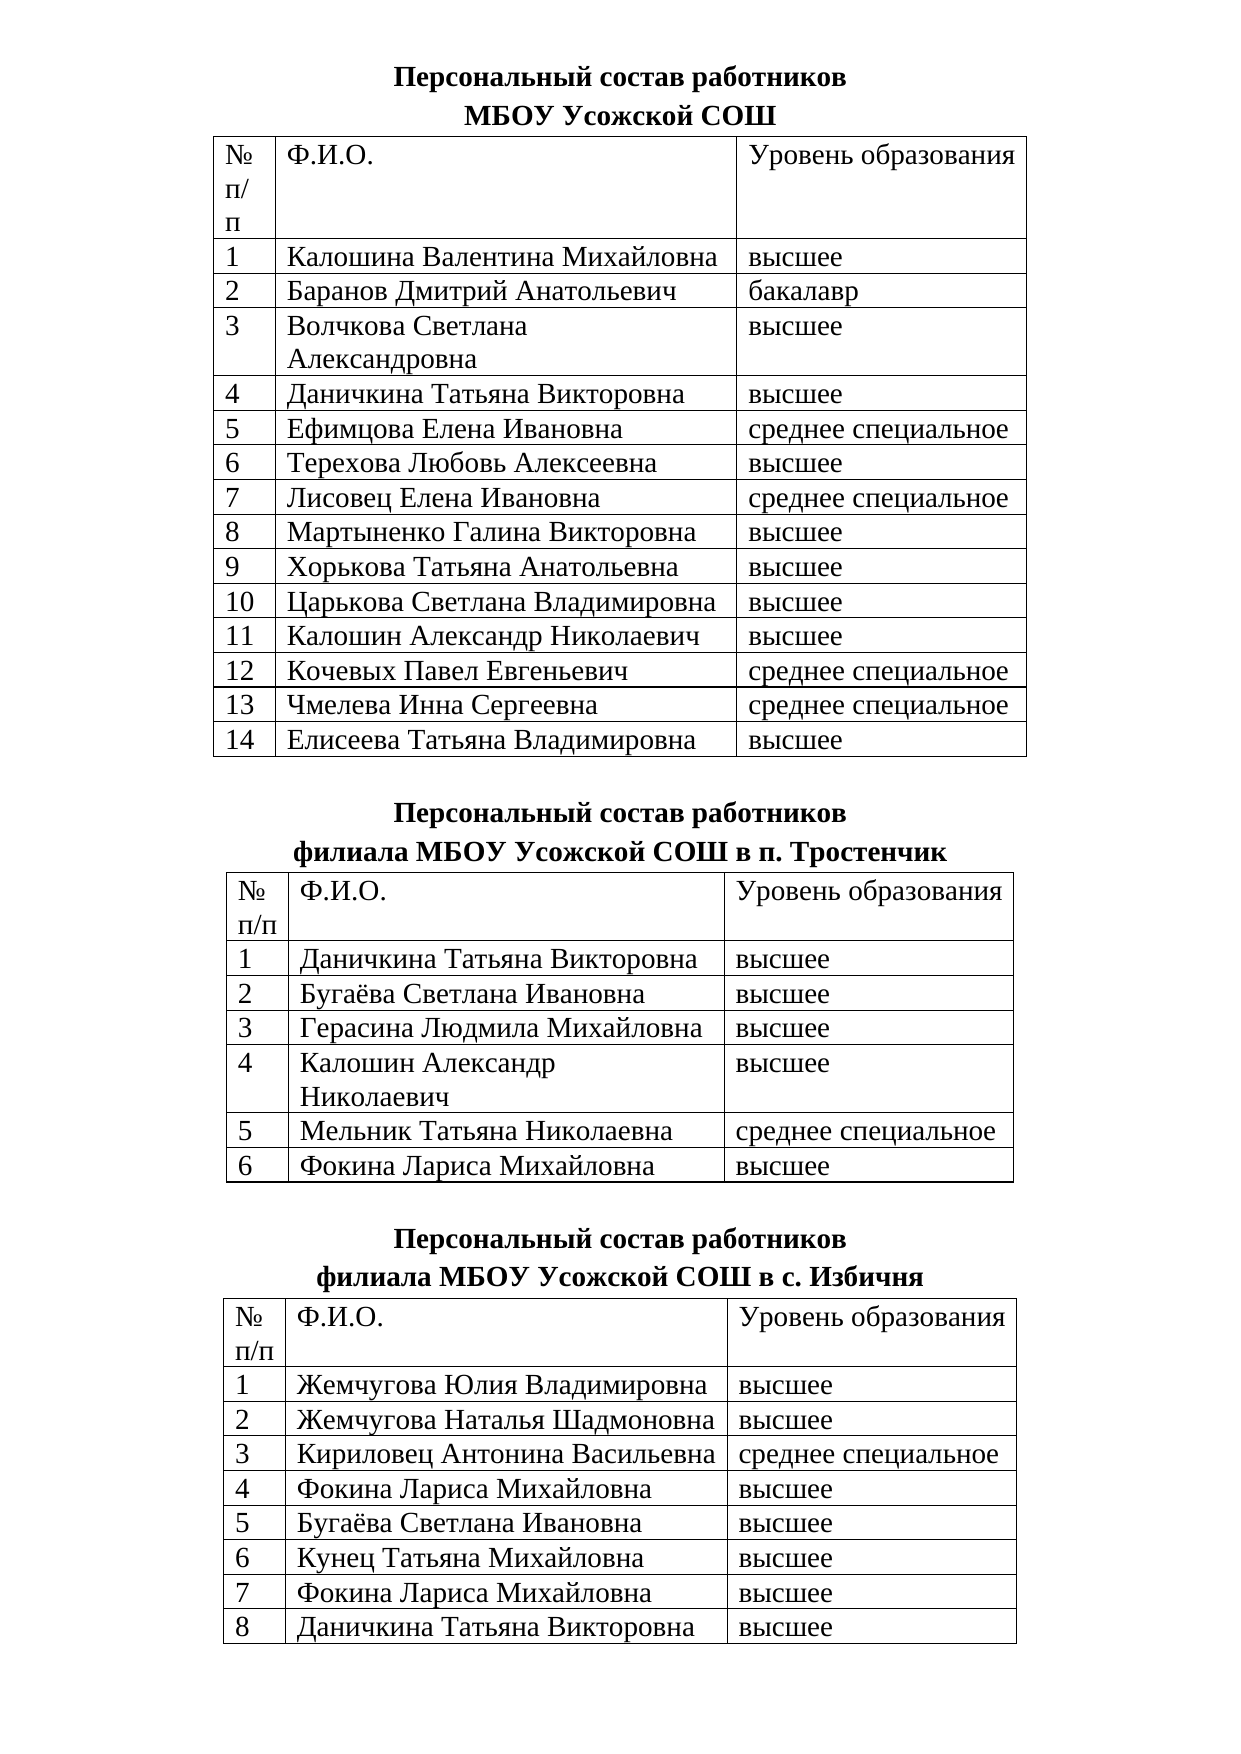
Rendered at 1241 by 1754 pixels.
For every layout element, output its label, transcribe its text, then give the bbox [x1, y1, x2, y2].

table_cell Кириловец Антонина Васильевна [286, 1436, 727, 1470]
table_header № п/п [227, 873, 288, 940]
table_cell 4 [214, 376, 275, 410]
table_cell Мартыненко Галина Викторовна [276, 515, 736, 548]
table_cell Фокина Лариса Михайловна [289, 1148, 724, 1181]
table_cell высшее [728, 1506, 1016, 1539]
table_cell Елисеева Татьяна Владимировна [276, 722, 736, 756]
table_cell 13 [214, 688, 275, 721]
table_cell 3 [227, 1011, 288, 1044]
table_cell высшее [728, 1575, 1016, 1608]
text филиала МБОУ Усожской СОШ в п. Тростенчик [59, 834, 1181, 867]
table_cell Герасина Людмила Михайловна [289, 1011, 724, 1044]
table_header Ф.И.О. [286, 1299, 727, 1366]
table_cell Баранов Дмитрий Анатольевич [276, 274, 736, 307]
table_cell высшее [725, 1045, 1013, 1112]
table_cell среднее специальное [737, 480, 1026, 513]
table_cell 7 [224, 1575, 285, 1608]
table_cell среднее специальное [737, 688, 1026, 721]
table_cell Фокина Лариса Михайловна [286, 1575, 727, 1608]
table_cell высшее [737, 515, 1026, 548]
table_cell 4 [227, 1045, 288, 1112]
table_cell среднее специальное [725, 1113, 1013, 1147]
table_cell 2 [214, 274, 275, 307]
table_cell высшее [725, 1148, 1013, 1181]
table_cell Калошин Александр Николаевич [289, 1045, 724, 1112]
text Персональный состав работников [59, 59, 1181, 93]
text МБОУ Усожской СОШ [59, 98, 1181, 131]
table_cell 10 [214, 584, 275, 617]
table_cell Чмелева Инна Сергеевна [276, 688, 736, 721]
table_cell высшее [737, 722, 1026, 756]
table_cell Терехова Любовь Алексеевна [276, 445, 736, 479]
table_cell высшее [728, 1609, 1016, 1643]
table_cell 5 [224, 1506, 285, 1539]
table_cell высшее [737, 584, 1026, 617]
table_cell 5 [214, 411, 275, 444]
table_cell высшее [725, 1011, 1013, 1044]
table_cell 14 [214, 722, 275, 756]
table_cell Ефимцова Елена Ивановна [276, 411, 736, 444]
table_cell 11 [214, 618, 275, 652]
table_cell высшее [737, 308, 1026, 375]
table_cell 8 [214, 515, 275, 548]
table_cell 1 [227, 941, 288, 975]
text Персональный состав работников [59, 795, 1181, 829]
table_cell Жемчугова Наталья Шадмоновна [286, 1402, 727, 1435]
table_cell высшее [737, 618, 1026, 652]
table_cell Жемчугова Юлия Владимировна [286, 1367, 727, 1401]
text Персональный состав работников [59, 1221, 1181, 1254]
table_cell 12 [214, 653, 275, 686]
table_cell 1 [224, 1367, 285, 1401]
table_header Ф.И.О. [289, 873, 724, 940]
table_cell Лисовец Елена Ивановна [276, 480, 736, 513]
table_cell Бугаёва Светлана Ивановна [289, 976, 724, 1009]
table_cell 6 [227, 1148, 288, 1181]
table_cell Кунец Татьяна Михайловна [286, 1540, 727, 1574]
table_cell высшее [728, 1540, 1016, 1574]
table_cell 3 [224, 1436, 285, 1470]
table_cell бакалавр [737, 274, 1026, 307]
table_cell Калошина Валентина Михайловна [276, 239, 736, 272]
table_cell среднее специальное [728, 1436, 1016, 1470]
table_cell высшее [737, 549, 1026, 583]
table_cell 6 [224, 1540, 285, 1574]
table_cell 4 [224, 1471, 285, 1504]
table_header Уровень образования [728, 1299, 1016, 1366]
table_header Уровень образования [725, 873, 1013, 940]
table_cell 1 [214, 239, 275, 272]
table_cell Волчкова Светлана Александровна [276, 308, 736, 375]
table_cell Кочевых Павел Евгеньевич [276, 653, 736, 686]
table_cell 6 [214, 445, 275, 479]
table_cell 7 [214, 480, 275, 513]
table_cell Даничкина Татьяна Викторовна [276, 376, 736, 410]
table_cell Царькова Светлана Владимировна [276, 584, 736, 617]
table_cell высшее [737, 445, 1026, 479]
table_cell 9 [214, 549, 275, 583]
table_cell Фокина Лариса Михайловна [286, 1471, 727, 1504]
table_header Уровень образования [737, 137, 1026, 238]
table_cell Бугаёва Светлана Ивановна [286, 1506, 727, 1539]
table_cell Хорькова Татьяна Анатольевна [276, 549, 736, 583]
table_cell высшее [737, 239, 1026, 272]
table_header Ф.И.О. [276, 137, 736, 238]
table_cell 8 [224, 1609, 285, 1643]
table_header № п/п [214, 137, 275, 238]
table_cell Даничкина Татьяна Викторовна [286, 1609, 727, 1643]
table_cell высшее [728, 1367, 1016, 1401]
table_cell среднее специальное [737, 653, 1026, 686]
table_cell Даничкина Татьяна Викторовна [289, 941, 724, 975]
table_cell 3 [214, 308, 275, 375]
table_cell высшее [737, 376, 1026, 410]
table_cell 2 [227, 976, 288, 1009]
table_cell высшее [728, 1471, 1016, 1504]
table_cell среднее специальное [737, 411, 1026, 444]
table_cell 5 [227, 1113, 288, 1147]
table_cell Мельник Татьяна Николаевна [289, 1113, 724, 1147]
text филиала МБОУ Усожской СОШ в с. Избичня [59, 1259, 1181, 1293]
table_header № п/п [224, 1299, 285, 1366]
table_cell высшее [728, 1402, 1016, 1435]
table_cell 2 [224, 1402, 285, 1435]
table_cell высшее [725, 976, 1013, 1009]
table_cell высшее [725, 941, 1013, 975]
table_cell Калошин Александр Николаевич [276, 618, 736, 652]
